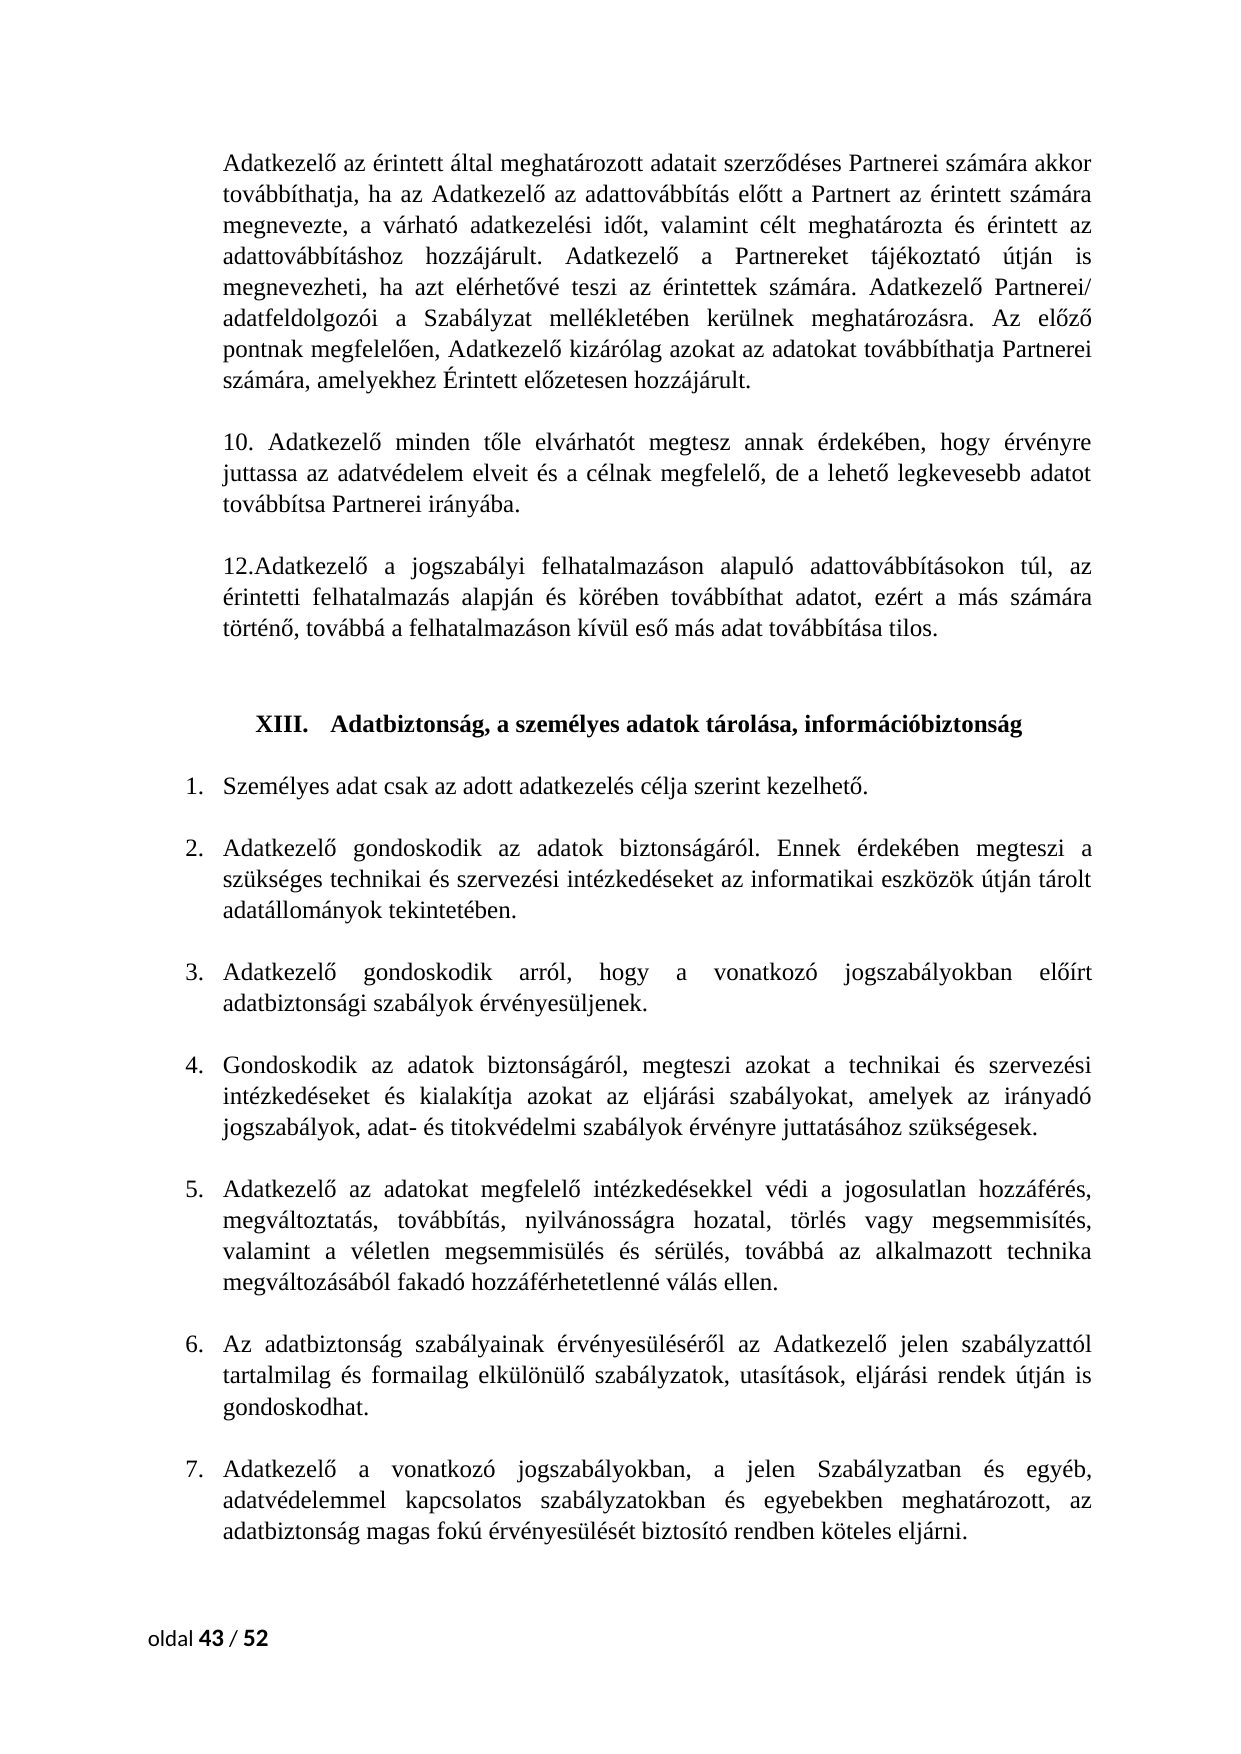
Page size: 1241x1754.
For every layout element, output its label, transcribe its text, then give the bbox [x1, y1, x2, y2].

list 12.Adatkezelő a jogszabályi felhatalmazáson alapuló adattovábbításokon túl, az érintetti felhatalmazás alapján és körében továbbíthat adatot, ezért a más számára történő, továbbá a felhatalmazáson kívül eső más adat továbbítása tilos. [223, 520, 1093, 642]
list Adatkezelő a vonatkozó jogszabályokban, a jelen Szabályzatban és egyéb, adatvédelemmel kapcsolatos szabályzatokban és egyebekben meghatározott, az adatbiztonság magas fokú érvényesülését biztosító rendben köteles eljárni. [185, 1454, 1093, 1544]
list Adatkezelő az érintett által meghatározott adatait szerződéses Partnerei számára akkor továbbíthatja, ha az Adatkezelő az adattovábbítás előtt a Partnert az érintett számára megnevezte, a várható adatkezelési időt, valamint célt meghatározta és érintett az adattovábbításhoz hozzájárult. Adatkezelő a Partnereket tájékoztató útján is megnevezheti, ha azt elérhetővé teszi az érintettek számára. Adatkezelő Partnerei/ adatfeldolgozói a Szabályzat mellékletében kerülnek meghatározásra. Az előző pontnak megfelelően, Adatkezelő kizárólag azokat az adatokat továbbíthatja Partnerei számára, amelyekhez Érintett előzetesen hozzájárult. [223, 148, 1093, 394]
list Adatbiztonság, a személyes adatok tárolása, információbiztonság [185, 709, 1093, 737]
list Adatkezelő az adatokat megfelelő intézkedésekkel védi a jogosulatlan hozzáférés, megváltoztatás, továbbítás, nyilvánosságra hozatal, törlés vagy megsemmisítés, valamint a véletlen megsemmisülés és sérülés, továbbá az alkalmazott technika megváltozásából fakadó hozzáférhetetlenné válás ellen. [185, 1174, 1093, 1296]
list Személyes adat csak az adott adatkezelés célja szerint kezelhető. [185, 771, 1093, 799]
list Adatkezelő gondoskodik arról, hogy a vonatkozó jogszabályokban előírt adatbiztonsági szabályok érvényesüljenek. [185, 957, 1093, 1017]
list 10. Adatkezelő minden tőle elvárhatót megtesz annak érdekében, hogy érvényre juttassa az adatvédelem elveit és a célnak megfelelő, de a lehető legkevesebb adatot továbbítsa Partnerei irányába. [223, 396, 1093, 518]
list Adatkezelő gondoskodik az adatok biztonságáról. Ennek érdekében megteszi a szükséges technikai és szervezési intézkedéseket az informatikai eszközök útján tárolt adatállományok tekintetében. [185, 833, 1093, 924]
list Az adatbiztonság szabályainak érvényesüléséről az Adatkezelő jelen szabályzattól tartalmilag és formailag elkülönülő szabályzatok, utasítások, eljárási rendek útján is gondoskodhat. [185, 1329, 1093, 1420]
list Gondoskodik az adatok biztonságáról, megteszi azokat a technikai és szervezési intézkedéseket és kialakítja azokat az eljárási szabályokat, amelyek az irányadó jogszabályok, adat- és titokvédelmi szabályok érvényre juttatásához szükségesek. [185, 1050, 1093, 1141]
